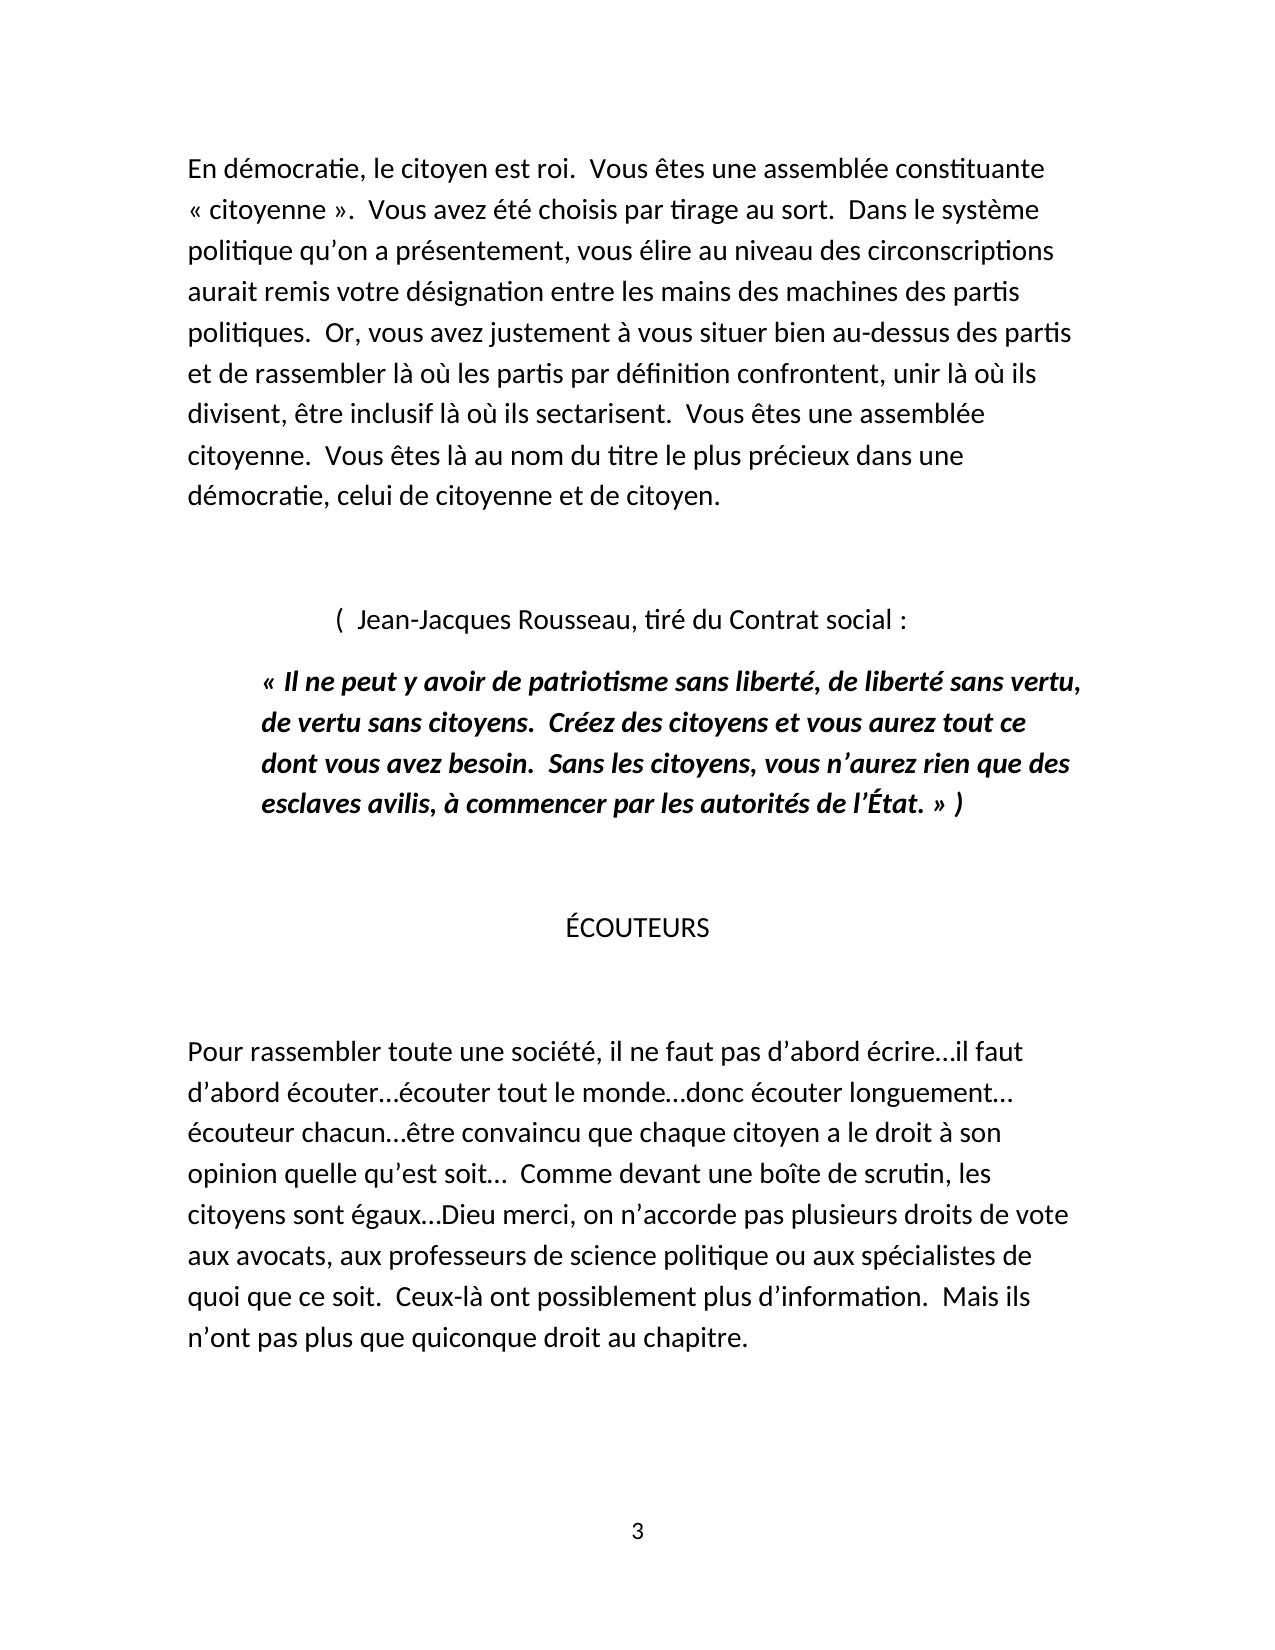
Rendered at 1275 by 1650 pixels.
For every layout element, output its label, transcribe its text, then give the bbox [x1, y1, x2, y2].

text En démocratie, le citoyen est roi. Vous êtes une assemblée constituante « citoyenne ». Vous avez été choisis par tirage au sort. Dans le système politique qu’on a présentement, vous élire au niveau des circonscriptions aurait remis votre désignation entre les mains des machines des partis politiques. Or, vous avez justement à vous situer bien au-dessus des partis et de rassembler là où les partis par définition confrontent, unir là où ils divisent, être inclusif là où ils sectarisent. Vous êtes une assemblée citoyenne. Vous êtes là au nom du titre le plus précieux dans une démocratie, celui de citoyenne et de citoyen. [187, 150, 1087, 513]
text ÉCOUTEURS [187, 909, 1087, 945]
text ( Jean-Jacques Rousseau, tiré du Contrat social : [187, 601, 1087, 637]
text « Il ne peut y avoir de patriotisme sans liberté, de liberté sans vertu, de vertu sans citoyens. Créez des citoyens et vous aurez tout ce dont vous avez besoin. Sans les citoyens, vous n’aurez rien que des esclaves avilis, à commencer par les autorités de l’État. » ) [187, 663, 1087, 821]
text Pour rassembler toute une société, il ne faut pas d’abord écrire…il faut d’abord écouter…écouter tout le monde…donc écouter longuement…écouteur chacun…être convaincu que chaque citoyen a le droit à son opinion quelle qu’est soit… Comme devant une boîte de scrutin, les citoyens sont égaux…Dieu merci, on n’accorde pas plusieurs droits de vote aux avocats, aux professeurs de science politique ou aux spécialistes de quoi que ce soit. Ceux-là ont possiblement plus d’information. Mais ils n’ont pas plus que quiconque droit au chapitre. [187, 1033, 1087, 1355]
